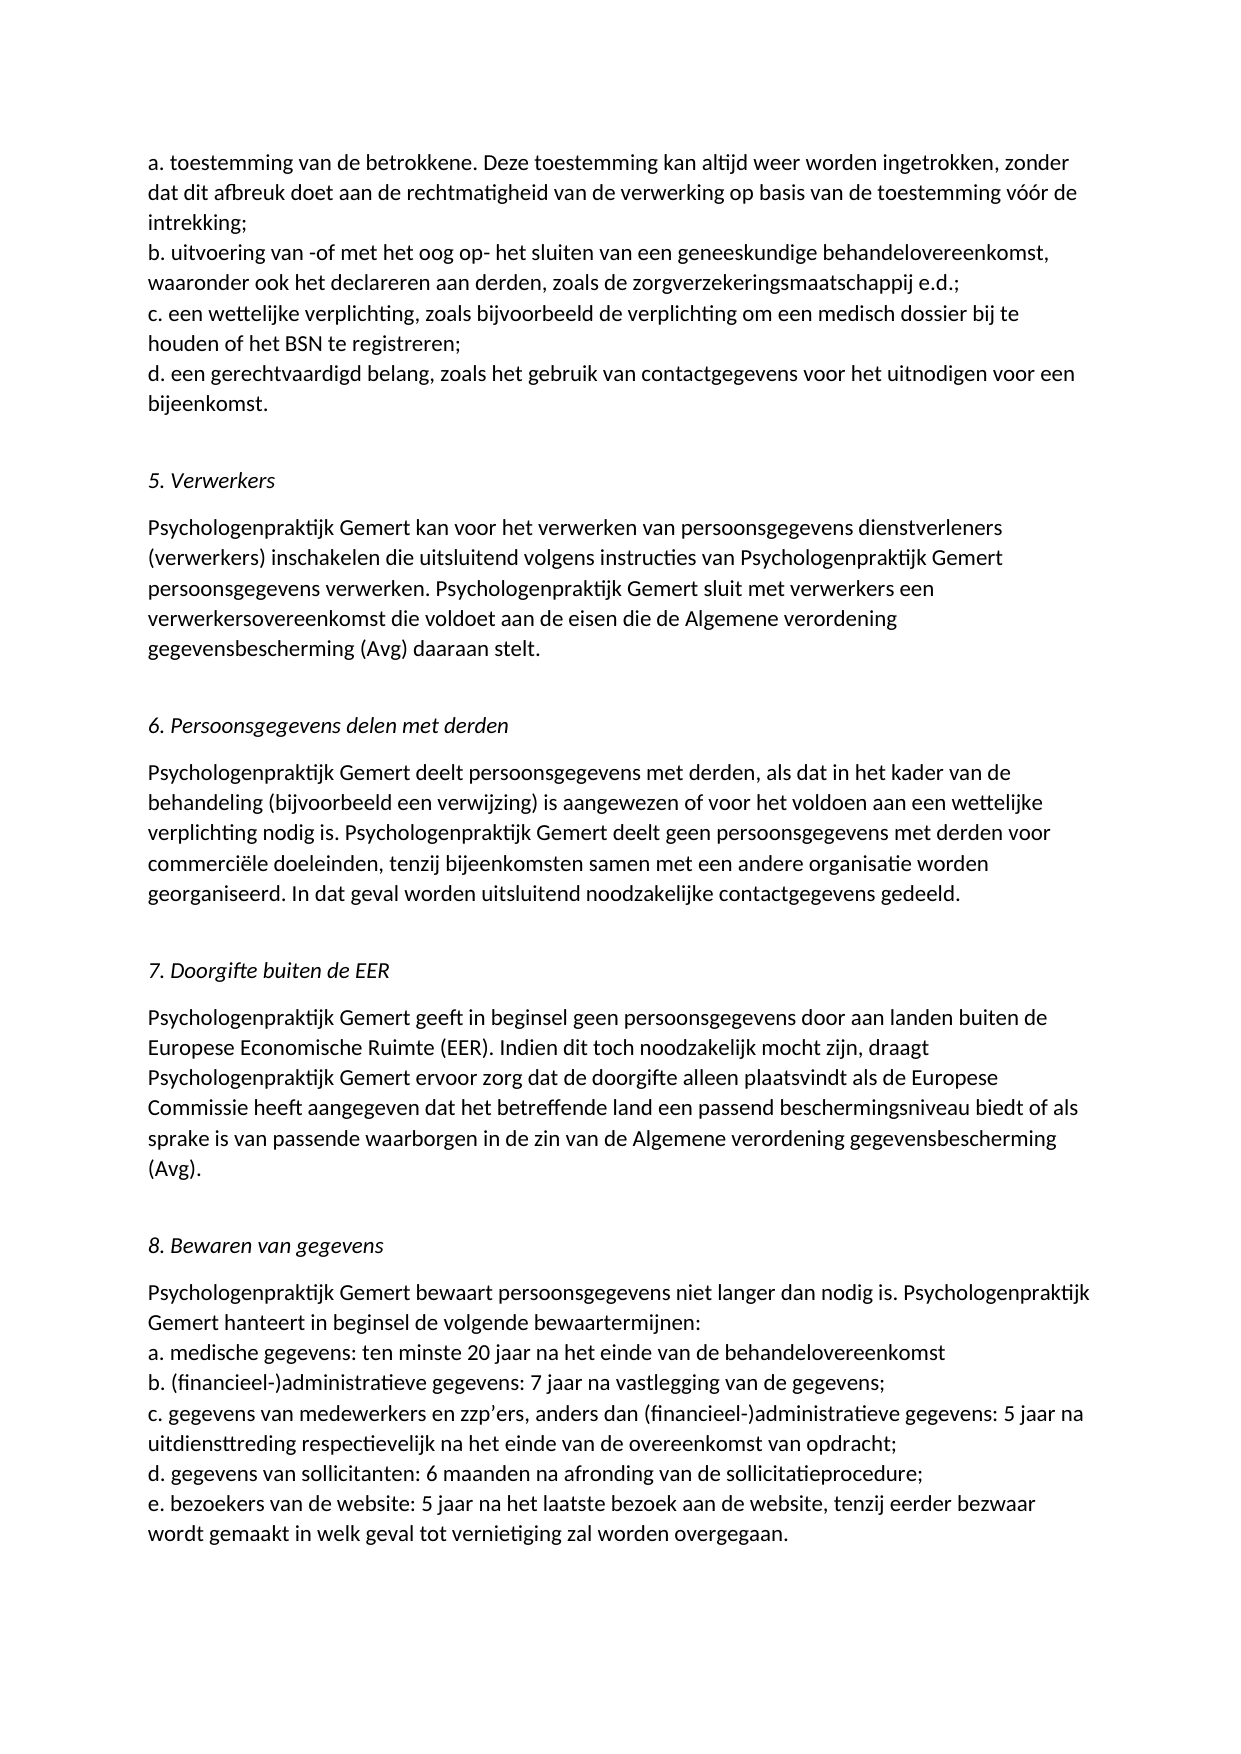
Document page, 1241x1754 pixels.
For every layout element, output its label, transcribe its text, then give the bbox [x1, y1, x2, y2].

text 6. Persoonsgegevens delen met derden [148, 681, 1093, 739]
text 7. Doorgifte buiten de EER [148, 926, 1093, 984]
text Psychologenpraktijk Gemert geeft in beginsel geen persoonsgegevens door aan landen buiten de Europese Economische Ruimte (EER). Indien dit toch noodzakelijk mocht zijn, draagt Psychologenpraktijk Gemert ervoor zorg dat de doorgifte alleen plaatsvindt als de Europese Commissie heeft aangegeven dat het betreffende land een passend beschermingsniveau biedt of als sprake is van passende waarborgen in de zin van de Algemene verordening gegevensbescherming (Avg). [148, 1003, 1093, 1182]
text 5. Verwerkers [148, 436, 1093, 494]
text Psychologenpraktijk Gemert bewaart persoonsgegevens niet langer dan nodig is. Psychologenpraktijk Gemert hanteert in beginsel de volgende bewaartermijnen: a. medische gegevens: ten minste 20 jaar na het einde van de behandelovereenkomst b. (financieel-)administratieve gegevens: 7 jaar na vastlegging van de gegevens; c. gegevens van medewerkers en zzp’ers, anders dan (financieel-)administratieve gegevens: 5 jaar na uitdiensttreding respectievelijk na het einde van de overeenkomst van opdracht; d. gegevens van sollicitanten: 6 maanden na afronding van de sollicitatieprocedure; e. bezoekers van de website: 5 jaar na het laatste bezoek aan de website, tenzij eerder bezwaar wordt gemaakt in welk geval tot vernietiging zal worden overgegaan. [148, 1278, 1093, 1547]
text Psychologenpraktijk Gemert kan voor het verwerken van persoonsgegevens dienstverleners (verwerkers) inschakelen die uitsluitend volgens instructies van Psychologenpraktijk Gemert persoonsgegevens verwerken. Psychologenpraktijk Gemert sluit met verwerkers een verwerkersovereenkomst die voldoet aan de eisen die de Algemene verordening gegevensbescherming (Avg) daaraan stelt. [148, 513, 1093, 662]
text 8. Bewaren van gegevens [148, 1201, 1093, 1259]
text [148, 148, 1093, 417]
text Psychologenpraktijk Gemert deelt persoonsgegevens met derden, als dat in het kader van de behandeling (bijvoorbeeld een verwijzing) is aangewezen of voor het voldoen aan een wettelijke verplichting nodig is. Psychologenpraktijk Gemert deelt geen persoonsgegevens met derden voor commerciële doeleinden, tenzij bijeenkomsten samen met een andere organisatie worden georganiseerd. In dat geval worden uitsluitend noodzakelijke contactgegevens gedeeld. [148, 758, 1093, 907]
